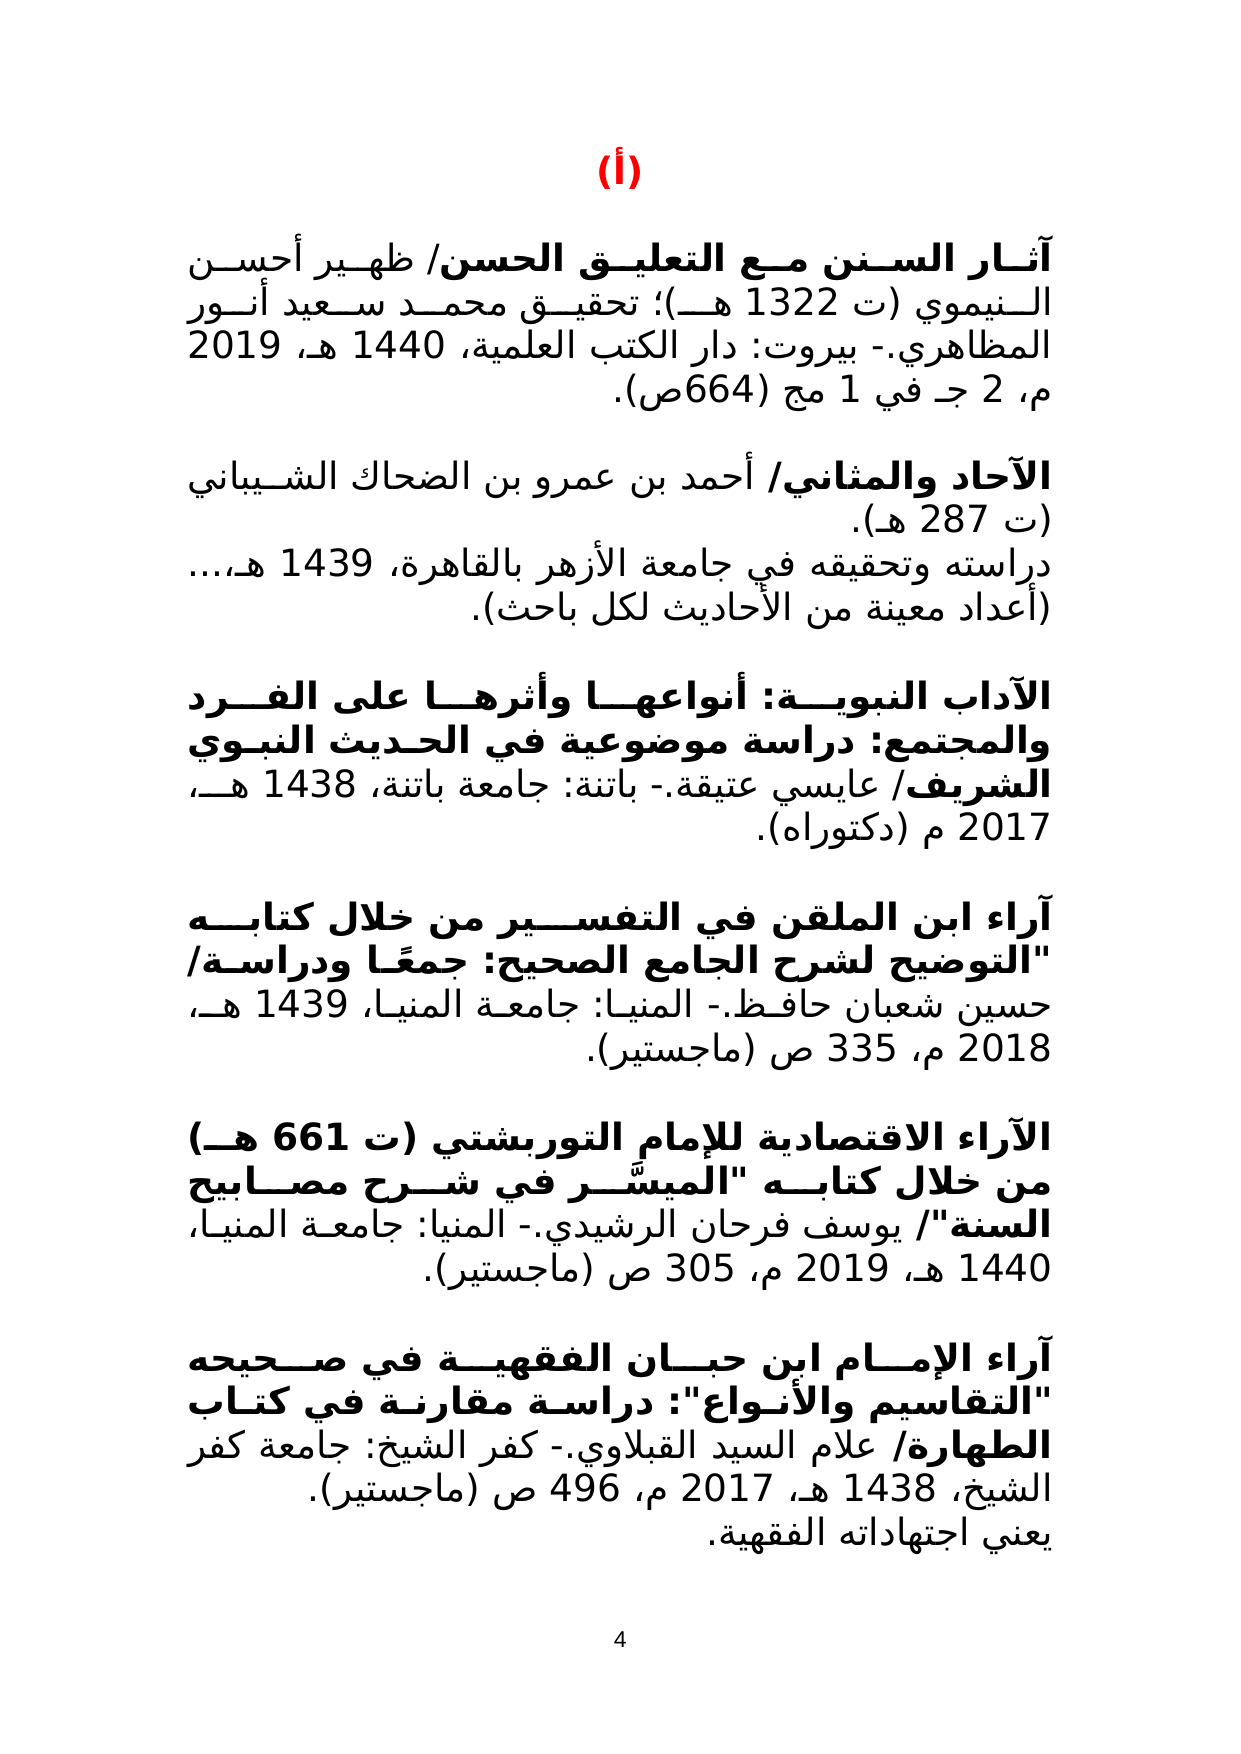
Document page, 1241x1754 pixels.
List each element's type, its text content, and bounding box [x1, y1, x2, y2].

text الآراء الاقتصادية للإمام التوربشتي (ت 661 هـ) من خلال كتابه "الميسَّر في شرح مصابيح السنة"/ يوسف فرحان الرشيدي.- المنيا: جامعة المنيا، 1440 هـ، 2019 م، 305 ص (ماجستير). [187, 1116, 1053, 1290]
text الآحاد والمثاني/ أحمد بن عمرو بن الضحاك الشيباني (ت 287 هـ). [187, 454, 1053, 542]
text آراء الإمام ابن حبان الفقهية في صحيحه "التقاسيم والأنواع": دراسة مقارنة في كتاب الطهارة/ علام السيد القبلاوي.- كفر الشيخ: جامعة كفر الشيخ، 1438 هـ، 2017 م، 496 ص (ماجستير). [187, 1336, 1053, 1511]
text آثار السنن مع التعليق الحسن/ ظهير أحسن النيموي (ت 1322 هـ)؛ تحقيق محمد سعيد أنور المظاهري.- بيروت: دار الكتب العلمية، 1440 هـ، 2019 م، 2 جـ في 1 مج (664ص). [187, 237, 1053, 411]
text دراسته وتحقيقه في جامعة الأزهر بالقاهرة، 1439 هـ،... (أعداد معينة من الأحاديث لكل باحث). [187, 542, 1053, 629]
text (أ) [187, 150, 1053, 194]
text يعني اجتهاداته الفقهية. [187, 1511, 1053, 1554]
text آراء ابن الملقن في التفسير من خلال كتابه "التوضيح لشرح الجامع الصحيح: جمعًا ودراسة/ حسين شعبان حافظ.- المنيا: جامعة المنيا، 1439 هـ، 2018 م، 335 ص (ماجستير). [187, 895, 1053, 1070]
text الآداب النبوية: أنواعها وأثرها على الفرد والمجتمع: دراسة موضوعية في الحديث النبوي الشريف/ عايسي عتيقة.- باتنة: جامعة باتنة، 1438 هـ، 2017 م (دكتوراه). [187, 675, 1053, 849]
